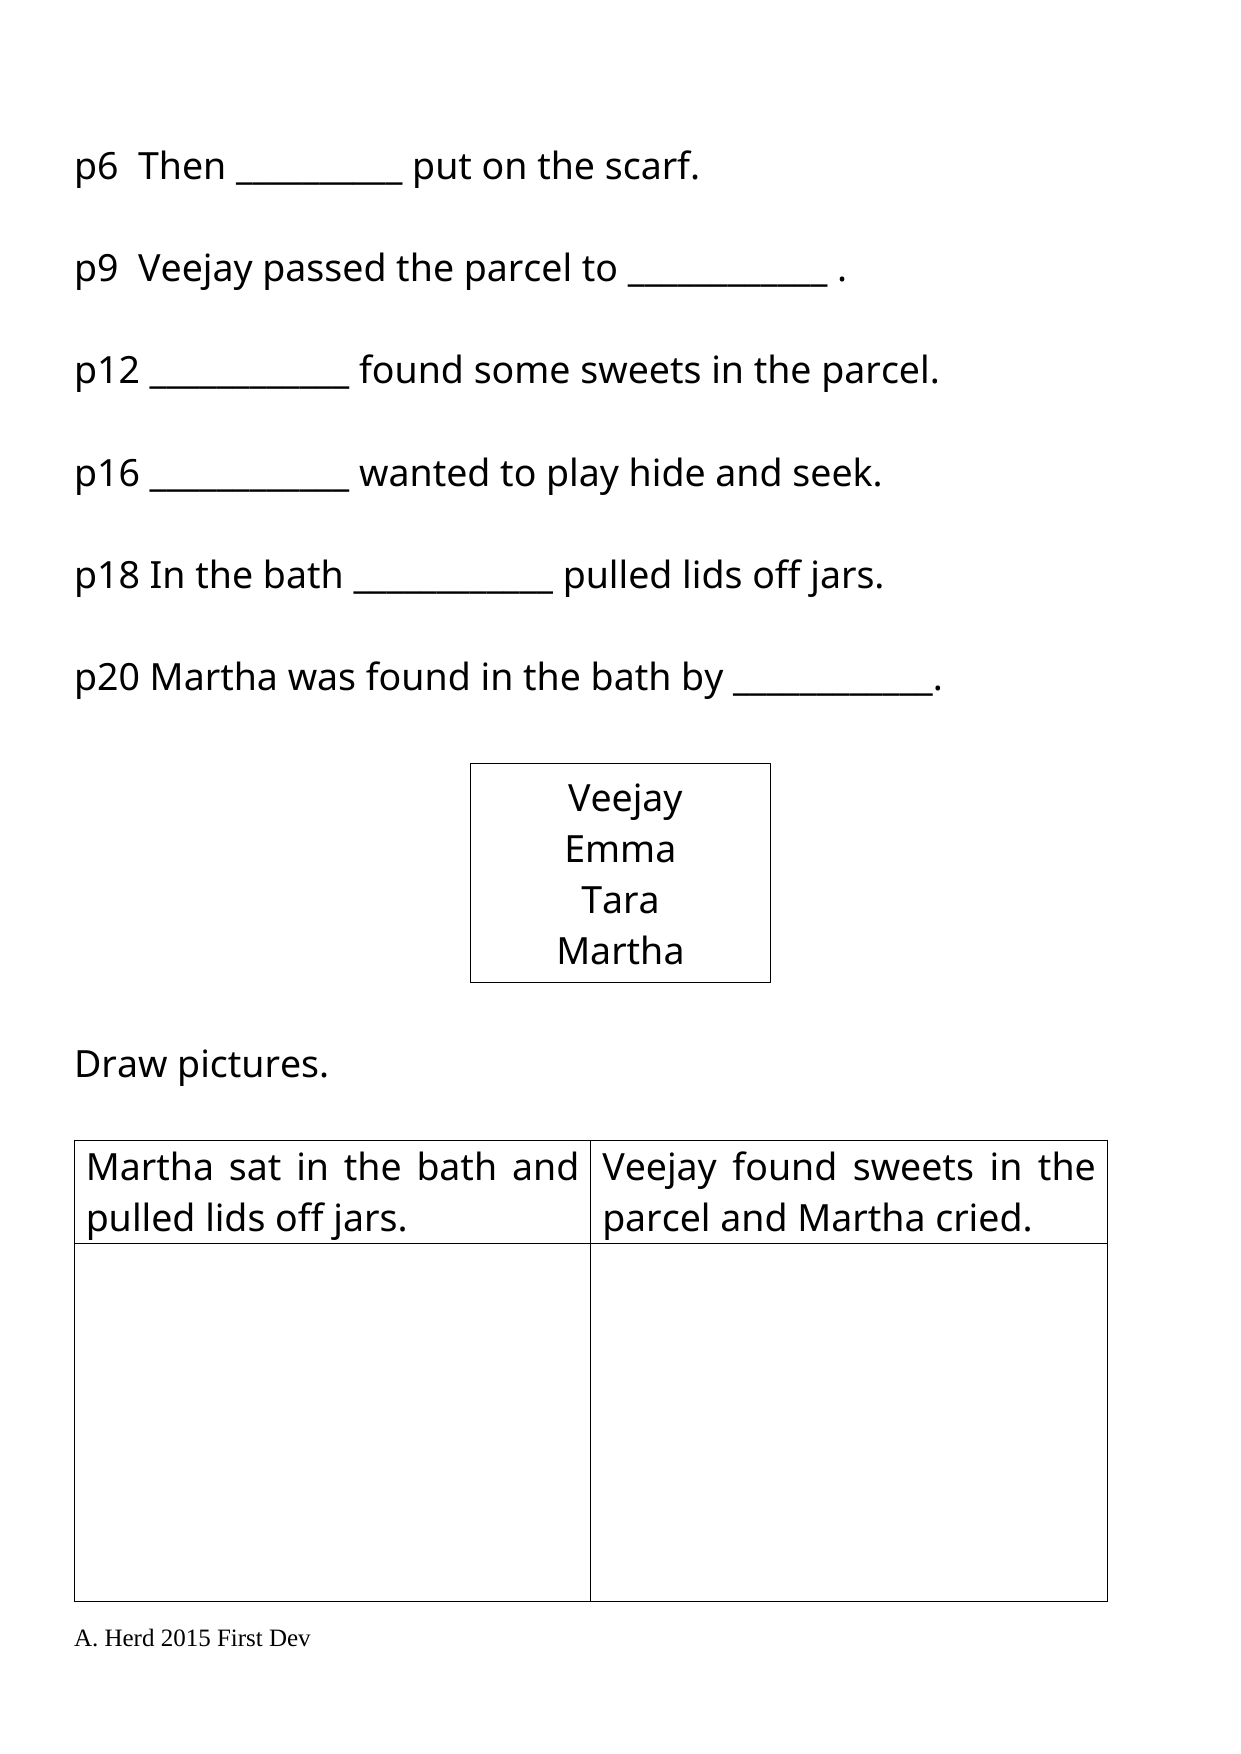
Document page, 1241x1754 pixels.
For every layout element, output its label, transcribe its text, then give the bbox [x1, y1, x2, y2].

table_cell [75, 1244, 590, 1601]
text p9 Veejay passed the parcel to ____________ . [74, 242, 1211, 293]
text p20 Martha was found in the bath by ____________. [74, 650, 1211, 701]
text p6 Then __________ put on the scarf. [74, 140, 1211, 191]
table_header Martha sat in the bath and pulled lids off jars. [75, 1141, 590, 1243]
text Draw pictures. [74, 1037, 1211, 1088]
text p16 ____________ wanted to play hide and seek. [74, 446, 1211, 497]
text p12 ____________ found some sweets in the parcel. [74, 344, 1211, 395]
table_header Veejay found sweets in the parcel and Martha cried. [591, 1141, 1107, 1243]
text p18 In the bath ____________ pulled lids off jars. [74, 548, 1211, 599]
table_cell [591, 1244, 1107, 1601]
